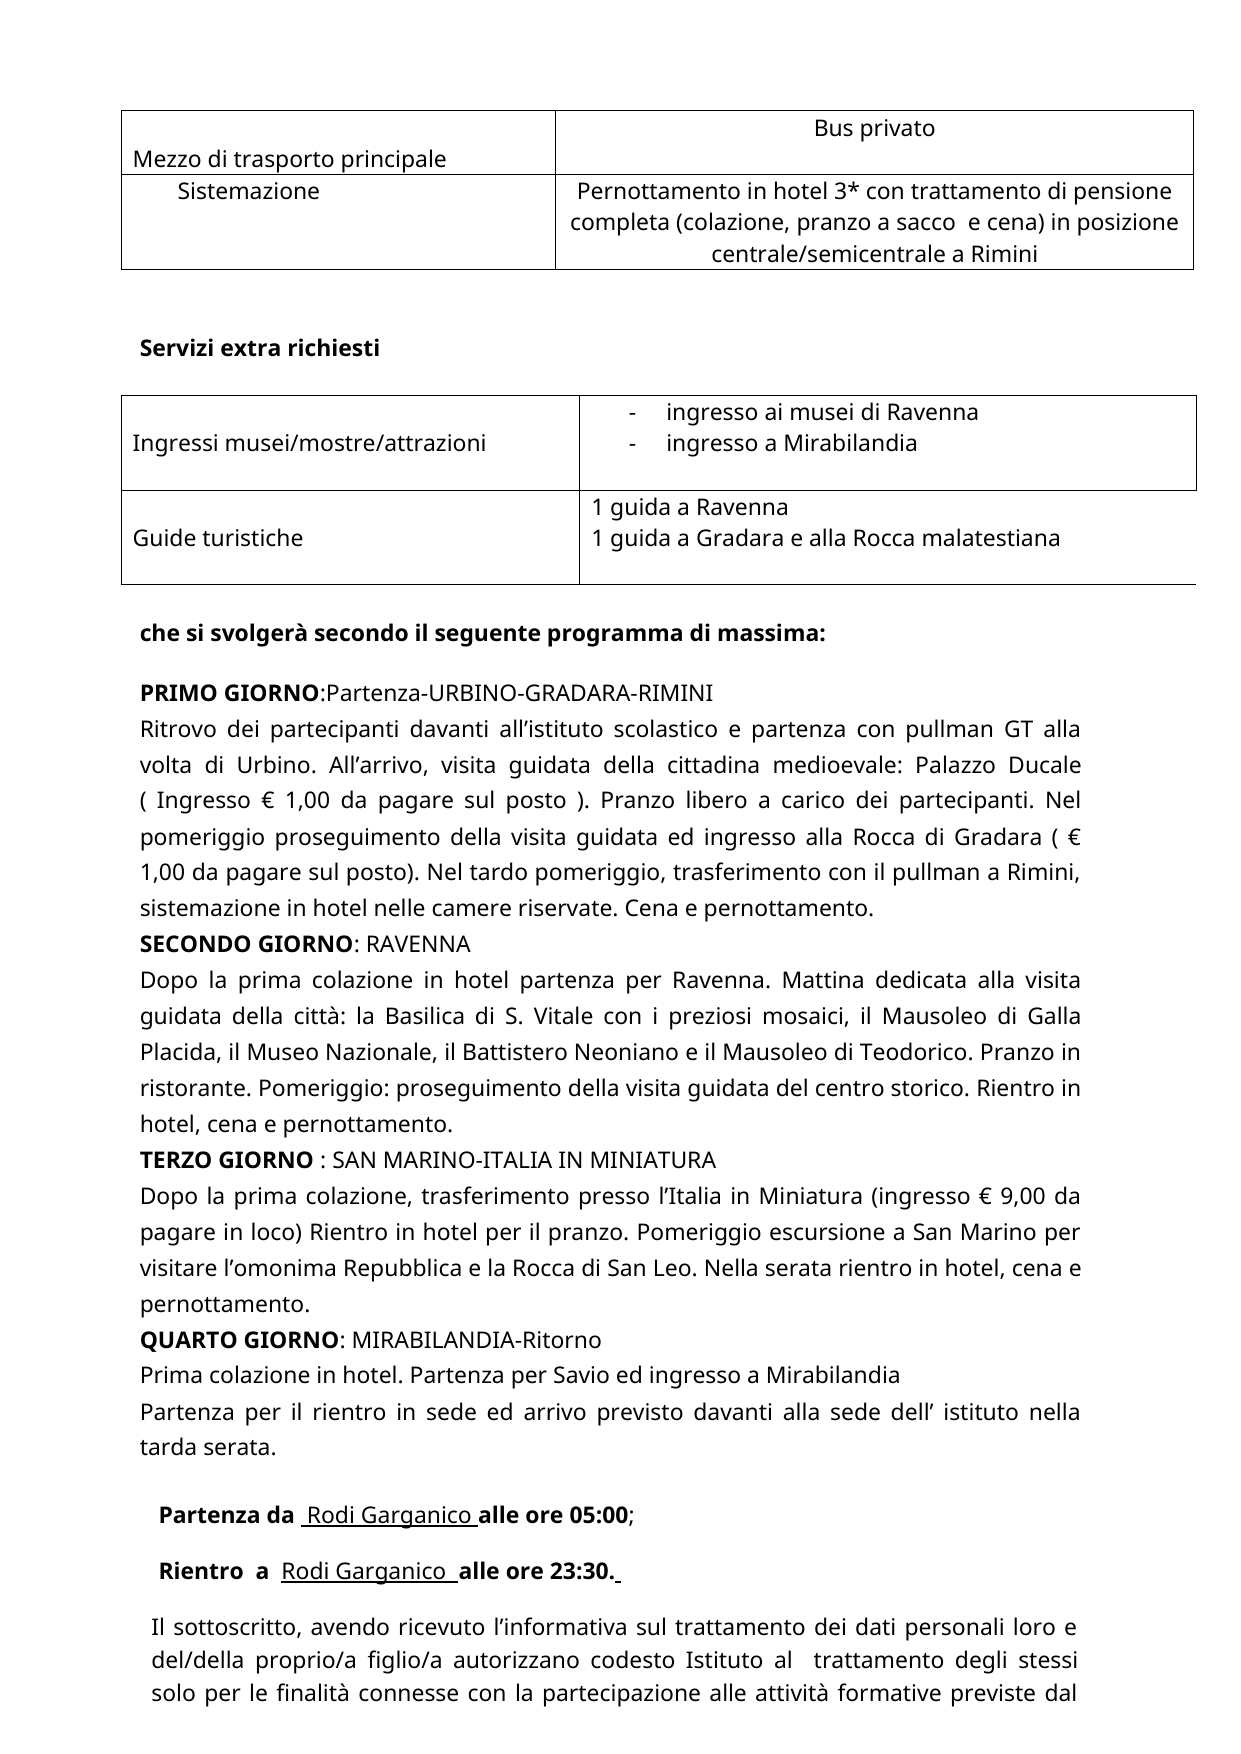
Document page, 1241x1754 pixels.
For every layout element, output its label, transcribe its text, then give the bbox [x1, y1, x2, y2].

text Ritrovo dei partecipanti davanti all’istituto scolastico e partenza con pullman GT alla volta di Urbino. All’arrivo, visita guidata della cittadina medioevale: Palazzo Ducale ( Ingresso € 1,00 da pagare sul posto ). Pranzo libero a carico dei partecipanti. Nel pomeriggio proseguimento della visita guidata ed ingresso alla Rocca di Gradara ( € 1,00 da pagare sul posto). Nel tardo pomeriggio, trasferimento con il pullman a Rimini, sistemazione in hotel nelle camere riservate. Cena e pernottamento. [139, 713, 1083, 923]
text Rientro a Rodi Garganico alle ore 23:30. [158, 1555, 1080, 1586]
text Partenza da Rodi Garganico alle ore 05:00; [158, 1498, 1080, 1530]
text PRIMO GIORNO:Partenza-URBINO-GRADARA-RIMINI [139, 677, 1083, 708]
text Dopo la prima colazione in hotel partenza per Ravenna. Mattina dedicata alla visita guidata della città: la Basilica di S. Vitale con i preziosi mosaici, il Mausoleo di Galla Placida, il Museo Nazionale, il Battistero Neoniano e il Mausoleo di Teodorico. Pranzo in ristorante. Pomeriggio: proseguimento della visita guidata del centro storico. Rientro in hotel, cena e pernottamento. [139, 964, 1083, 1139]
table_header Bus privato [556, 111, 1193, 174]
text Prima colazione in hotel. Partenza per Savio ed ingresso a Mirabilandia [139, 1359, 1083, 1391]
table_cell Sistemazione [122, 175, 555, 269]
text che si svolgerà secondo il seguente programma di massima: [139, 617, 1083, 648]
table_cell Pernottamento in hotel 3* con trattamento di pensione completa (colazione, pranzo a sacco e cena) in posizione centrale/semicentrale a Rimini [556, 175, 1193, 269]
text SECONDO GIORNO: RAVENNA [139, 928, 1083, 959]
table_header Mezzo di trasporto principale [122, 111, 555, 174]
text Partenza per il rientro in sede ed arrivo previsto davanti alla sede dell’ istituto nella tarda serata. [139, 1395, 1083, 1463]
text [151, 1611, 1079, 1708]
text TERZO GIORNO : SAN MARINO-ITALIA IN MINIATURA [139, 1144, 1083, 1175]
table_cell Guide turistiche [122, 491, 579, 584]
text Dopo la prima colazione, trasferimento presso l’Italia in Miniatura (ingresso € 9,00 da pagare in loco) Rientro in hotel per il pranzo. Pomeriggio escursione a San Marino per visitare l’omonima Repubblica e la Rocca di San Leo. Nella serata rientro in hotel, cena e pernottamento. [139, 1180, 1083, 1319]
text QUARTO GIORNO: MIRABILANDIA-Ritorno [139, 1323, 1083, 1355]
table_header Ingressi musei/mostre/attrazioni [122, 396, 579, 489]
text Servizi extra richiesti [139, 332, 1083, 363]
table_header ingresso ai musei di Ravenna ingresso a Mirabilandia [580, 396, 1196, 489]
table_cell 1 guida a Ravenna 1 guida a Gradara e alla Rocca malatestiana [580, 491, 1196, 584]
